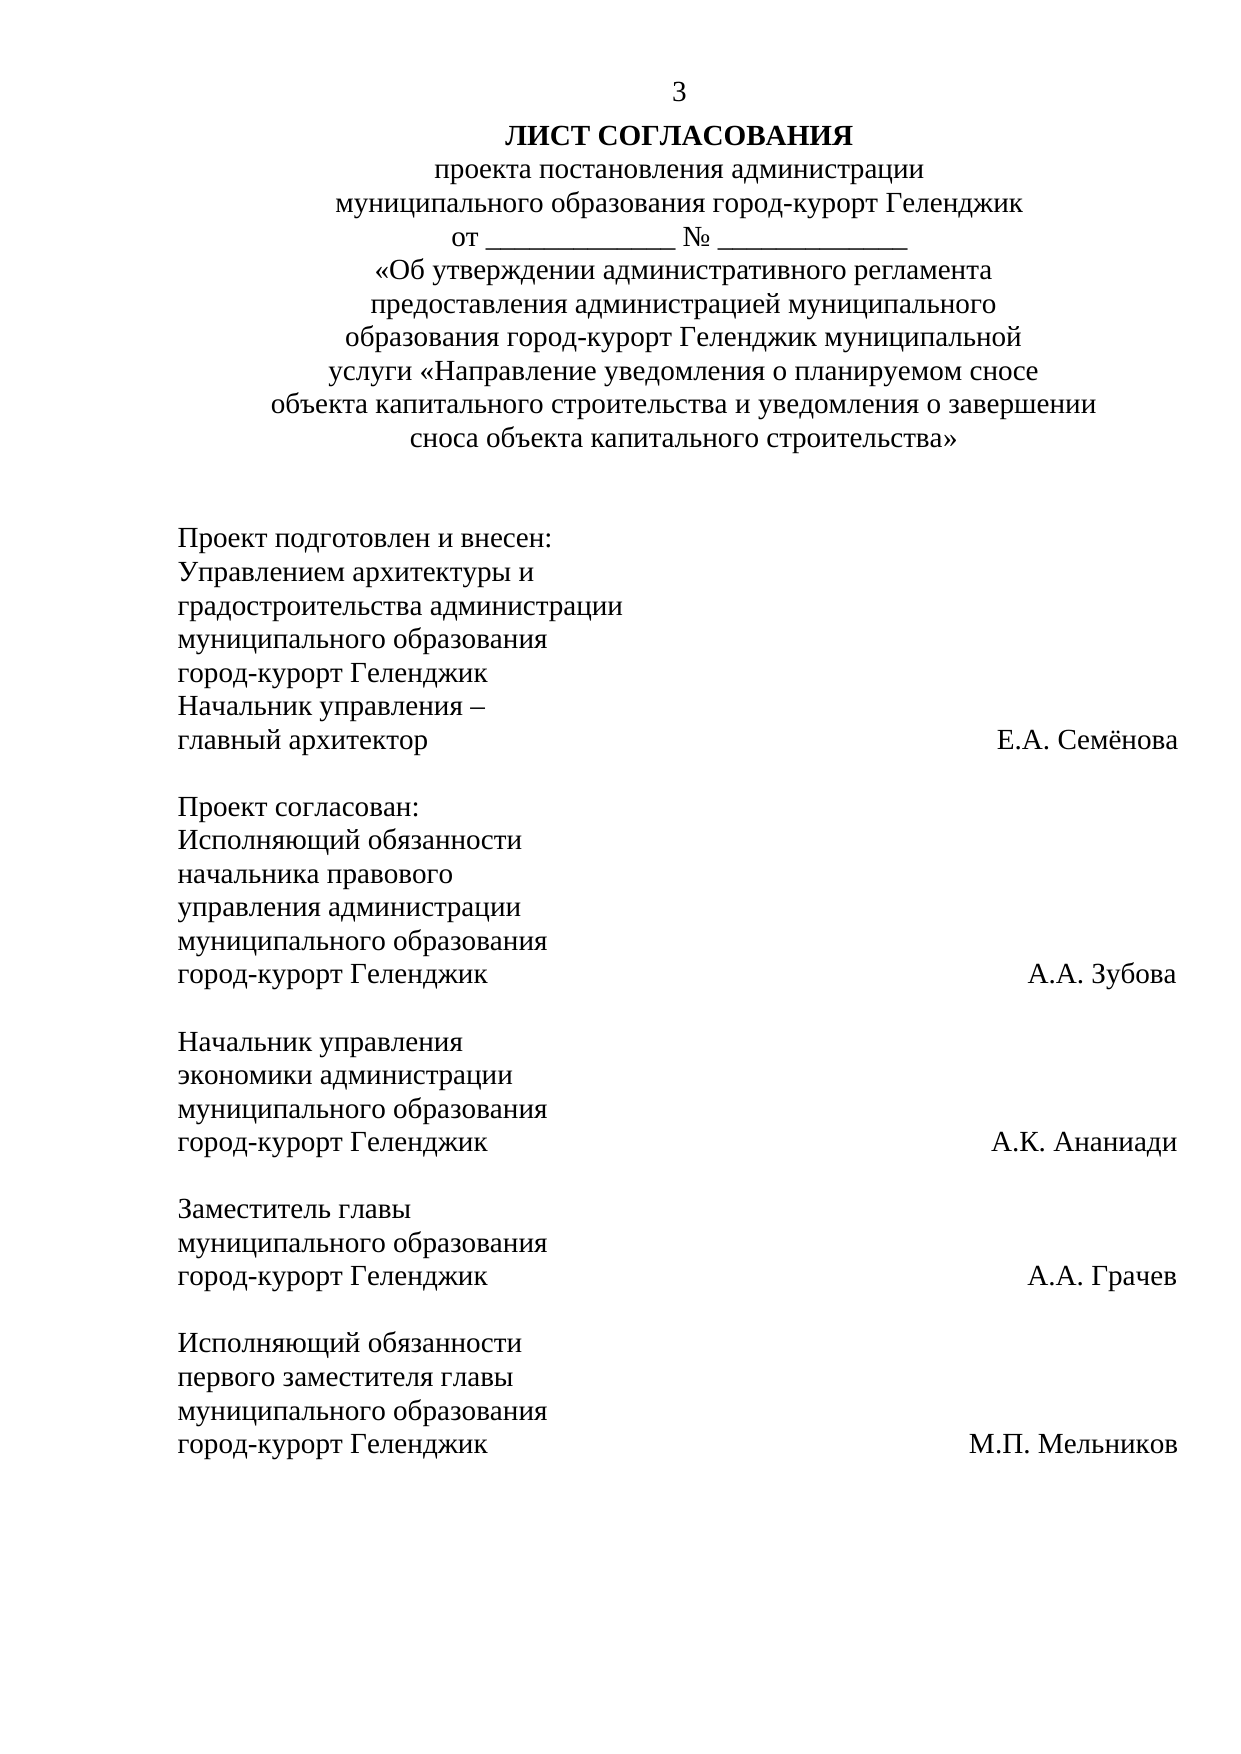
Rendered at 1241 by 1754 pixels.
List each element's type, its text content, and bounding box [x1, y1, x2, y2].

text объекта капитального строительства и уведомления о завершении [177, 386, 1190, 420]
text Управлением архитектуры и [177, 554, 1181, 588]
text главный архитектор Е.А. Семёнова [177, 722, 1181, 755]
text управления администрации [177, 889, 1181, 923]
text предоставления администрацией муниципального [177, 286, 1190, 319]
text город-курорт Геленджик А.А. Грачев [177, 1258, 1181, 1292]
text город-курорт Геленджик А.А. Зубова [177, 957, 1181, 990]
text муниципального образования [177, 621, 1181, 655]
text муниципального образования [177, 1393, 1181, 1426]
text Заместитель главы [177, 1191, 1181, 1225]
text город-курорт Геленджик [177, 655, 1181, 688]
text сноса объекта капитального строительства» [177, 420, 1190, 453]
text проекта постановления администрации [177, 152, 1181, 185]
text муниципального образования [177, 1225, 1181, 1258]
text начальника правового [177, 856, 1181, 889]
text экономики администрации [177, 1057, 1181, 1091]
text ЛИСТ СОГЛАСОВАНИЯ [177, 118, 1181, 152]
text Начальник управления – [177, 688, 1181, 722]
text Начальник управления [177, 1024, 1181, 1057]
text услуги «Направление уведомления о планируемом сносе [177, 353, 1190, 386]
text образования город-курорт Геленджик муниципальной [177, 319, 1190, 353]
text градостроительства администрации [177, 588, 1181, 621]
text муниципального образования [177, 923, 1181, 957]
text Исполняющий обязанности [177, 1326, 1181, 1359]
text Исполняющий обязанности [177, 822, 1181, 856]
text город-курорт Геленджик А.К. Ананиади [177, 1124, 1181, 1158]
text «Об утверждении административного регламента [177, 252, 1190, 286]
text город-курорт Геленджик М.П. Мельников [177, 1426, 1181, 1460]
text муниципального образования [177, 1091, 1181, 1124]
text от _____________ № _____________ [177, 219, 1181, 252]
text Проект подготовлен и внесен: [177, 521, 1181, 554]
text муниципального образования город-курорт Геленджик [177, 185, 1181, 219]
text Проект согласован: [177, 789, 1181, 822]
text первого заместителя главы [177, 1359, 1181, 1393]
